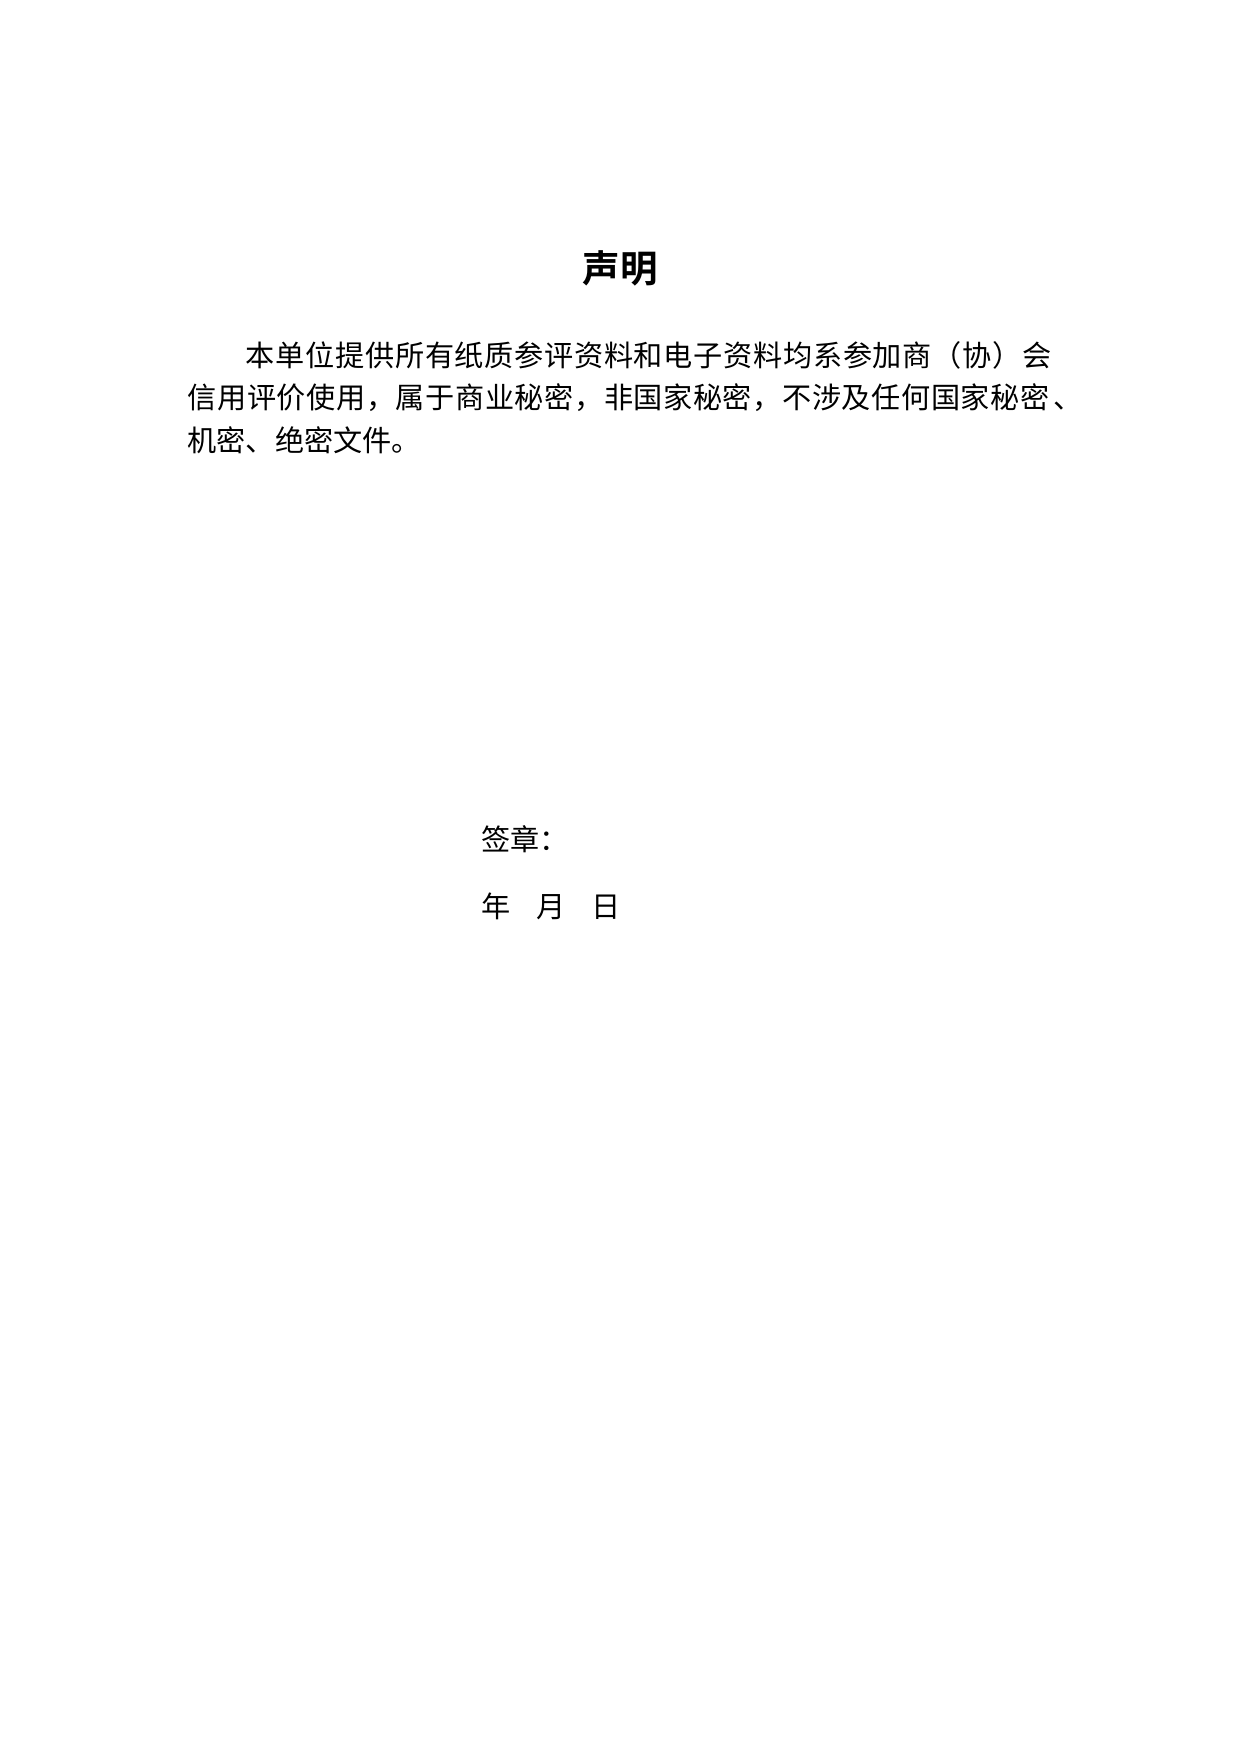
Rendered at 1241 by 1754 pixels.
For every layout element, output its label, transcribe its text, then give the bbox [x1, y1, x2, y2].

text 签章： [187, 817, 1053, 859]
text 声明 [187, 238, 1053, 293]
text 年 月 日 [187, 884, 1053, 926]
text 本单位提供所有纸质参评资料和电子资料均系参加商（协）会信用评价使用，属于商业秘密，非国家秘密，不涉及任何国家秘密、机密、绝密文件。 [187, 332, 1053, 459]
